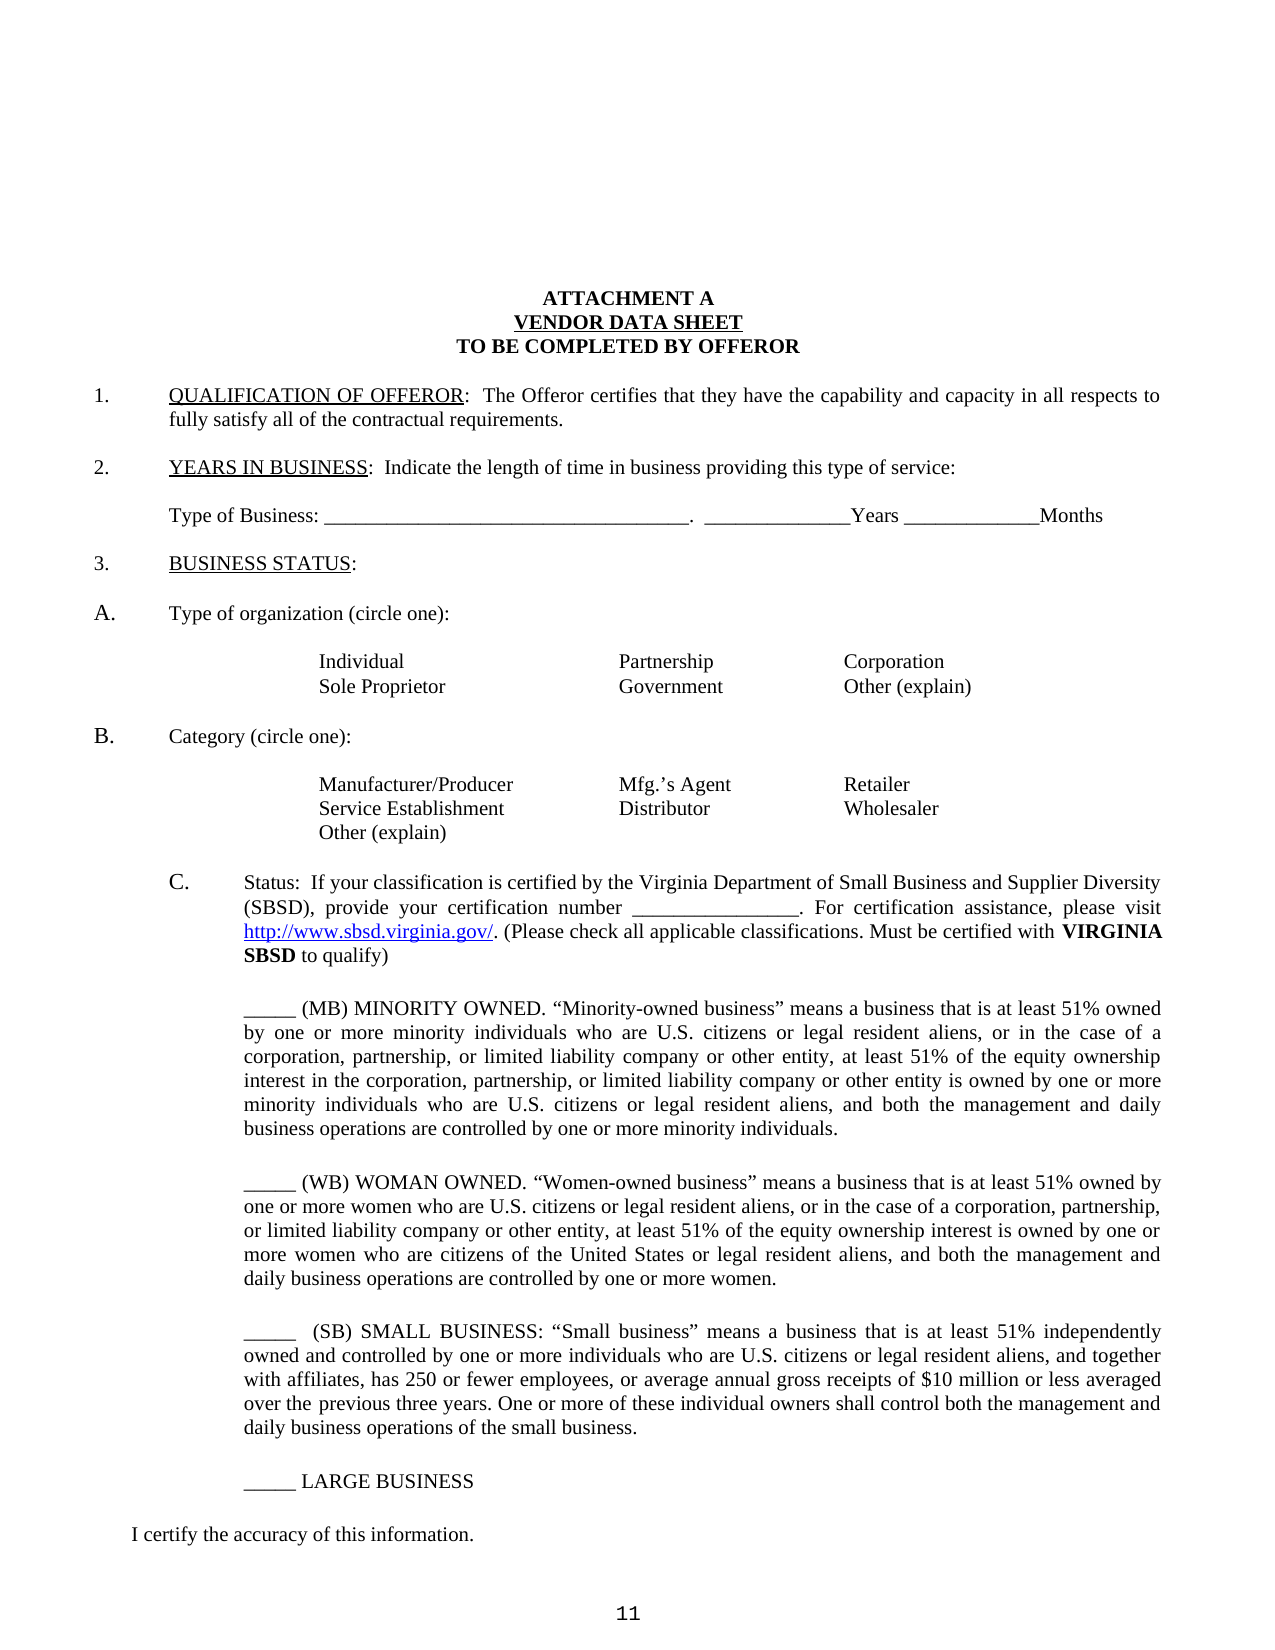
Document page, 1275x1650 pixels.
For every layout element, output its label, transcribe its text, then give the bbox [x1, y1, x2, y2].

text _____ (SB) SMALL BUSINESS: “Small business” means a business that is at least 51% independently owned and controlled by one or more individuals who are U.S. citizens or legal resident aliens, and together with affiliates, has 250 or fewer employees, or average annual gross receipts of $10 million or less averaged over the previous three years. One or more of these individual owners shall control both the management and daily business operations of the small business. [244, 1319, 1162, 1439]
list Status: If your classification is certified by the Virginia Department of Small Business and Supplier Diversity (SBSD), provide your certification number ________________. For certification assistance, please visit http://www.sbsd.virginia.gov/. (Please check all applicable classifications. Must be certified with VIRGINIA SBSD to qualify) [169, 868, 1162, 967]
list Individual Partnership Corporation [319, 649, 1162, 673]
text Type of Business: ___________________________________. ______________Years _____________Months [94, 503, 1162, 527]
list Category (circle one): [94, 722, 1162, 748]
text _____ (MB) MINORITY OWNED. “Minority-owned business” means a business that is at least 51% owned by one or more minority individuals who are U.S. citizens or legal resident aliens, or in the case of a corporation, partnership, or limited liability company or other entity, at least 51% of the equity ownership interest in the corporation, partnership, or limited liability company or other entity is owned by one or more minority individuals who are U.S. citizens or legal resident aliens, and both the management and daily business operations are controlled by one or more minority individuals. [244, 996, 1162, 1140]
text VENDOR DATA SHEET [94, 310, 1162, 334]
list Type of organization (circle one): [94, 599, 1162, 625]
text I certify the accuracy of this information. [131, 1522, 1162, 1546]
text TO BE COMPLETED BY OFFEROR [94, 334, 1162, 358]
list Sole Proprietor Government Other (explain) [319, 673, 1162, 698]
text _____ (WB) WOMAN OWNED. “Women-owned business” means a business that is at least 51% owned by one or more women who are U.S. citizens or legal resident aliens, or in the case of a corporation, partnership, or limited liability company or other entity, at least 51% of the equity ownership interest is owned by one or more women who are citizens of the United States or legal resident aliens, and both the management and daily business operations are controlled by one or more women. [244, 1169, 1162, 1290]
text 2. YEARS IN BUSINESS: Indicate the length of time in business providing this type of service: [94, 455, 1162, 479]
text ATTACHMENT A [94, 286, 1162, 310]
text 1. QUALIFICATION OF OFFEROR: The Offeror certifies that they have the capability and capacity in all respects to fully satisfy all of the contractual requirements. [94, 382, 1162, 431]
text 3. BUSINESS STATUS: [94, 551, 1162, 575]
list Manufacturer/Producer Mfg.’s Agent Retailer [319, 772, 1162, 796]
list Service Establishment Distributor Wholesaler [319, 796, 1162, 820]
text _____ LARGE BUSINESS [131, 1468, 1162, 1493]
list Other (explain) [319, 820, 1162, 844]
